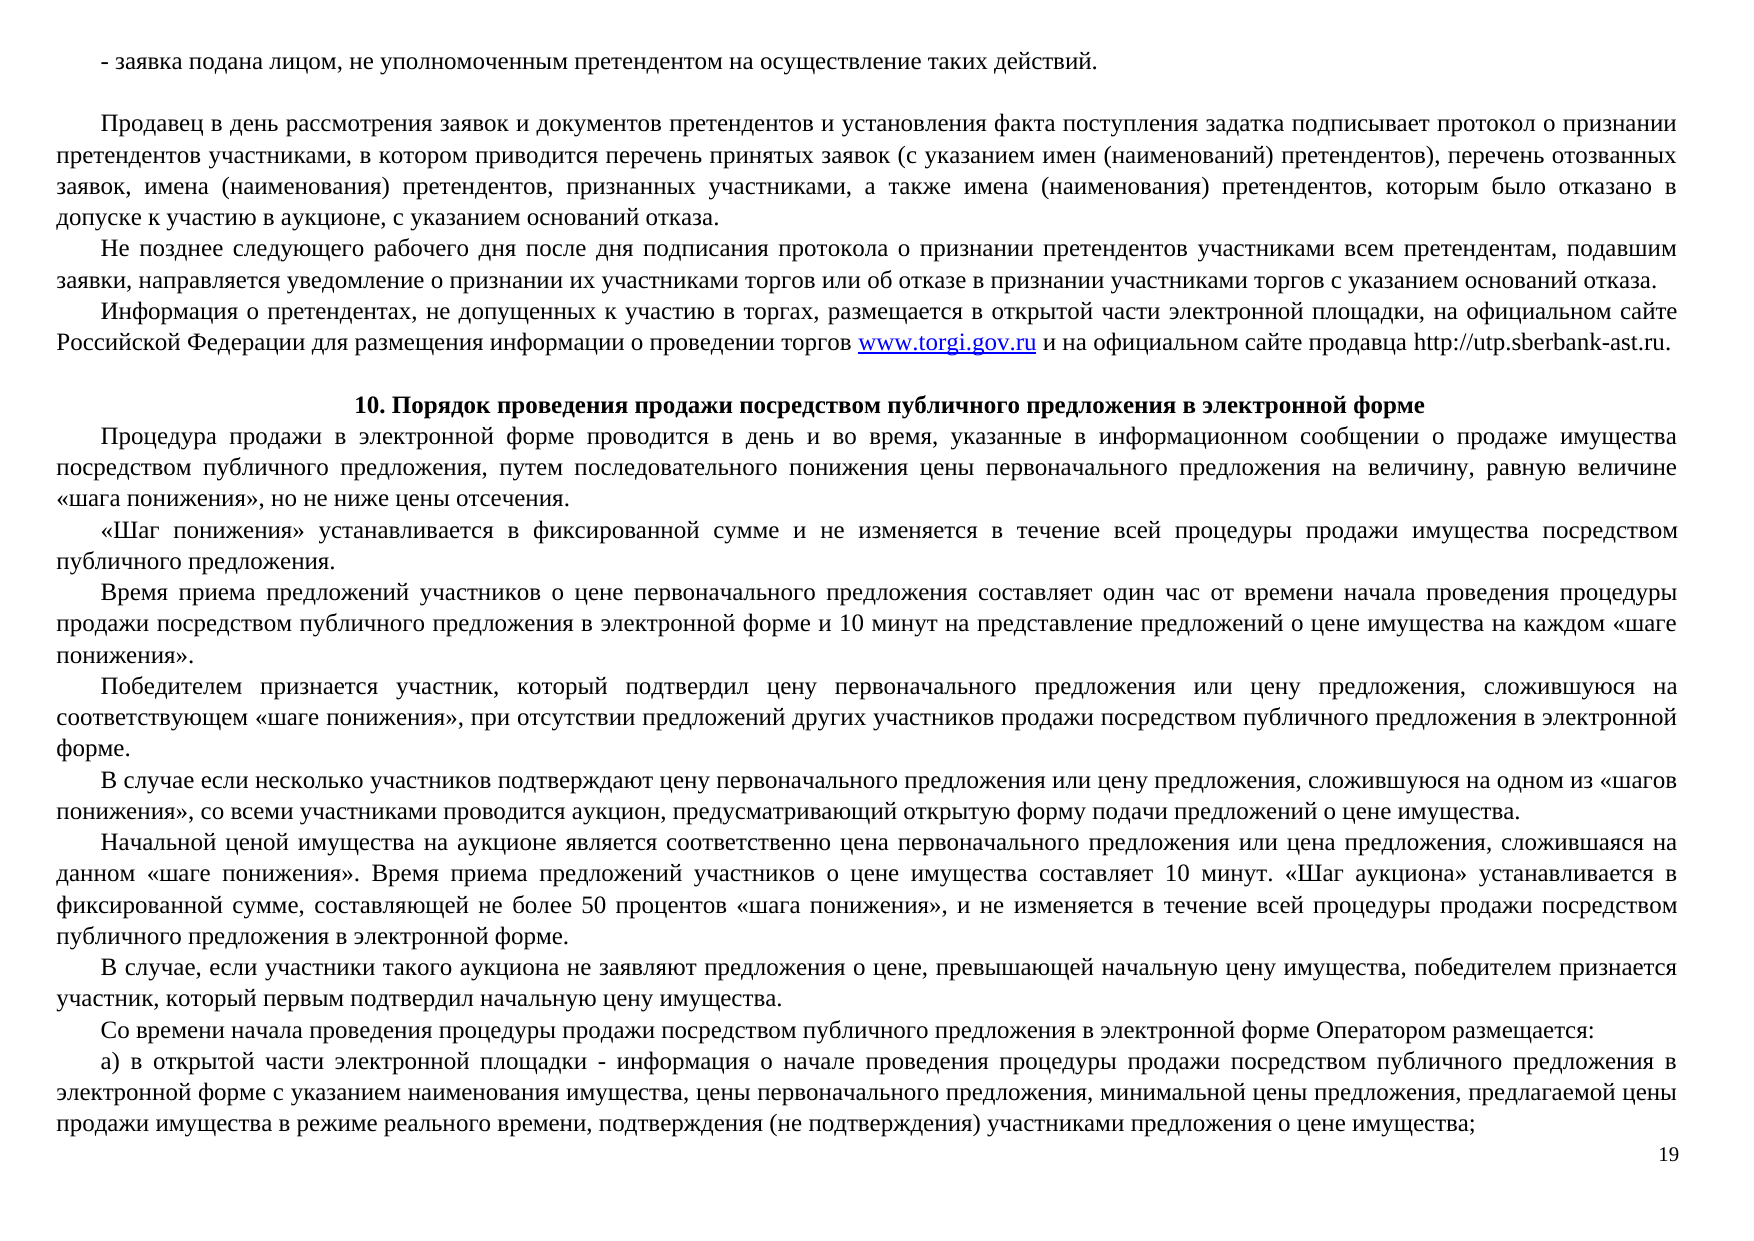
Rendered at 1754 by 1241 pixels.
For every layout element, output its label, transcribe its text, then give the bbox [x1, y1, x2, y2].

text Информация о претендентах, не допущенных к участию в торгах, размещается в открытой части электронной площадки, на официальном сайте Российской Федерации для размещения информации о проведении торгов www.torgi.gov.ru и на официальном сайте продавца http://utp.sberbank-ast.ru. [56, 294, 1679, 357]
text - заявка подана лицом, не уполномоченным претендентом на осуществление таких действий. [56, 44, 1679, 76]
text В случае если несколько участников подтверждают цену первоначального предложения или цену предложения, сложившуюся на одном из «шагов понижения», со всеми участниками проводится аукцион, предусматривающий открытую форму подачи предложений о цене имущества. [56, 763, 1679, 826]
text Не позднее следующего рабочего дня после дня подписания протокола о признании претендентов участниками всем претендентам, подавшим заявки, направляется уведомление о признании их участниками торгов или об отказе в признании участниками торгов с указанием оснований отказа. [56, 232, 1679, 294]
text Время приема предложений участников о цене первоначального предложения составляет один час от времени начала проведения процедуры продажи посредством публичного предложения в электронной форме и 10 минут на представление предложений о цене имущества на каждом «шаге понижения». [56, 576, 1679, 669]
text В случае, если участники такого аукциона не заявляют предложения о цене, превышающей начальную цену имущества, победителем признается участник, который первым подтвердил начальную цену имущества. [56, 951, 1679, 1013]
text «Шаг понижения» устанавливается в фиксированной сумме и не изменяется в течение всей процедуры продажи имущества посредством публичного предложения. [56, 513, 1679, 576]
text Продавец в день рассмотрения заявок и документов претендентов и установления факта поступления задатка подписывает протокол о признании претендентов участниками, в котором приводится перечень принятых заявок (с указанием имен (наименований) претендентов), перечень отозванных заявок, имена (наименования) претендентов, признанных участниками, а также имена (наименования) претендентов, которым было отказано в допуске к участию в аукционе, с указанием оснований отказа. [56, 107, 1679, 232]
text Начальной ценой имущества на аукционе является соответственно цена первоначального предложения или цена предложения, сложившаяся на данном «шаге понижения». Время приема предложений участников о цене имущества составляет 10 минут. «Шаг аукциона» устанавливается в фиксированной сумме, составляющей не более 50 процентов «шага понижения», и не изменяется в течение всей процедуры продажи посредством публичного предложения в электронной форме. [56, 826, 1679, 951]
text 10. Порядок проведения продажи посредством публичного предложения в электронной форме [56, 388, 1679, 419]
text Процедура продажи в электронной форме проводится в день и во время, указанные в информационном сообщении о продаже имущества посредством публичного предложения, путем последовательного понижения цены первоначального предложения на величину, равную величине «шага понижения», но не ниже цены отсечения. [56, 419, 1679, 513]
text Победителем признается участник, который подтвердил цену первоначального предложения или цену предложения, сложившуюся на соответствующем «шаге понижения», при отсутствии предложений других участников продажи посредством публичного предложения в электронной форме. [56, 669, 1679, 763]
text Со времени начала проведения процедуры продажи посредством публичного предложения в электронной форме Оператором размещается: [56, 1013, 1679, 1044]
text а) в открытой части электронной площадки - информация о начале проведения процедуры продажи посредством публичного предложения в электронной форме с указанием наименования имущества, цены первоначального предложения, минимальной цены предложения, предлагаемой цены продажи имущества в режиме реального времени, подтверждения (не подтверждения) участниками предложения о цене имущества; [56, 1044, 1679, 1138]
